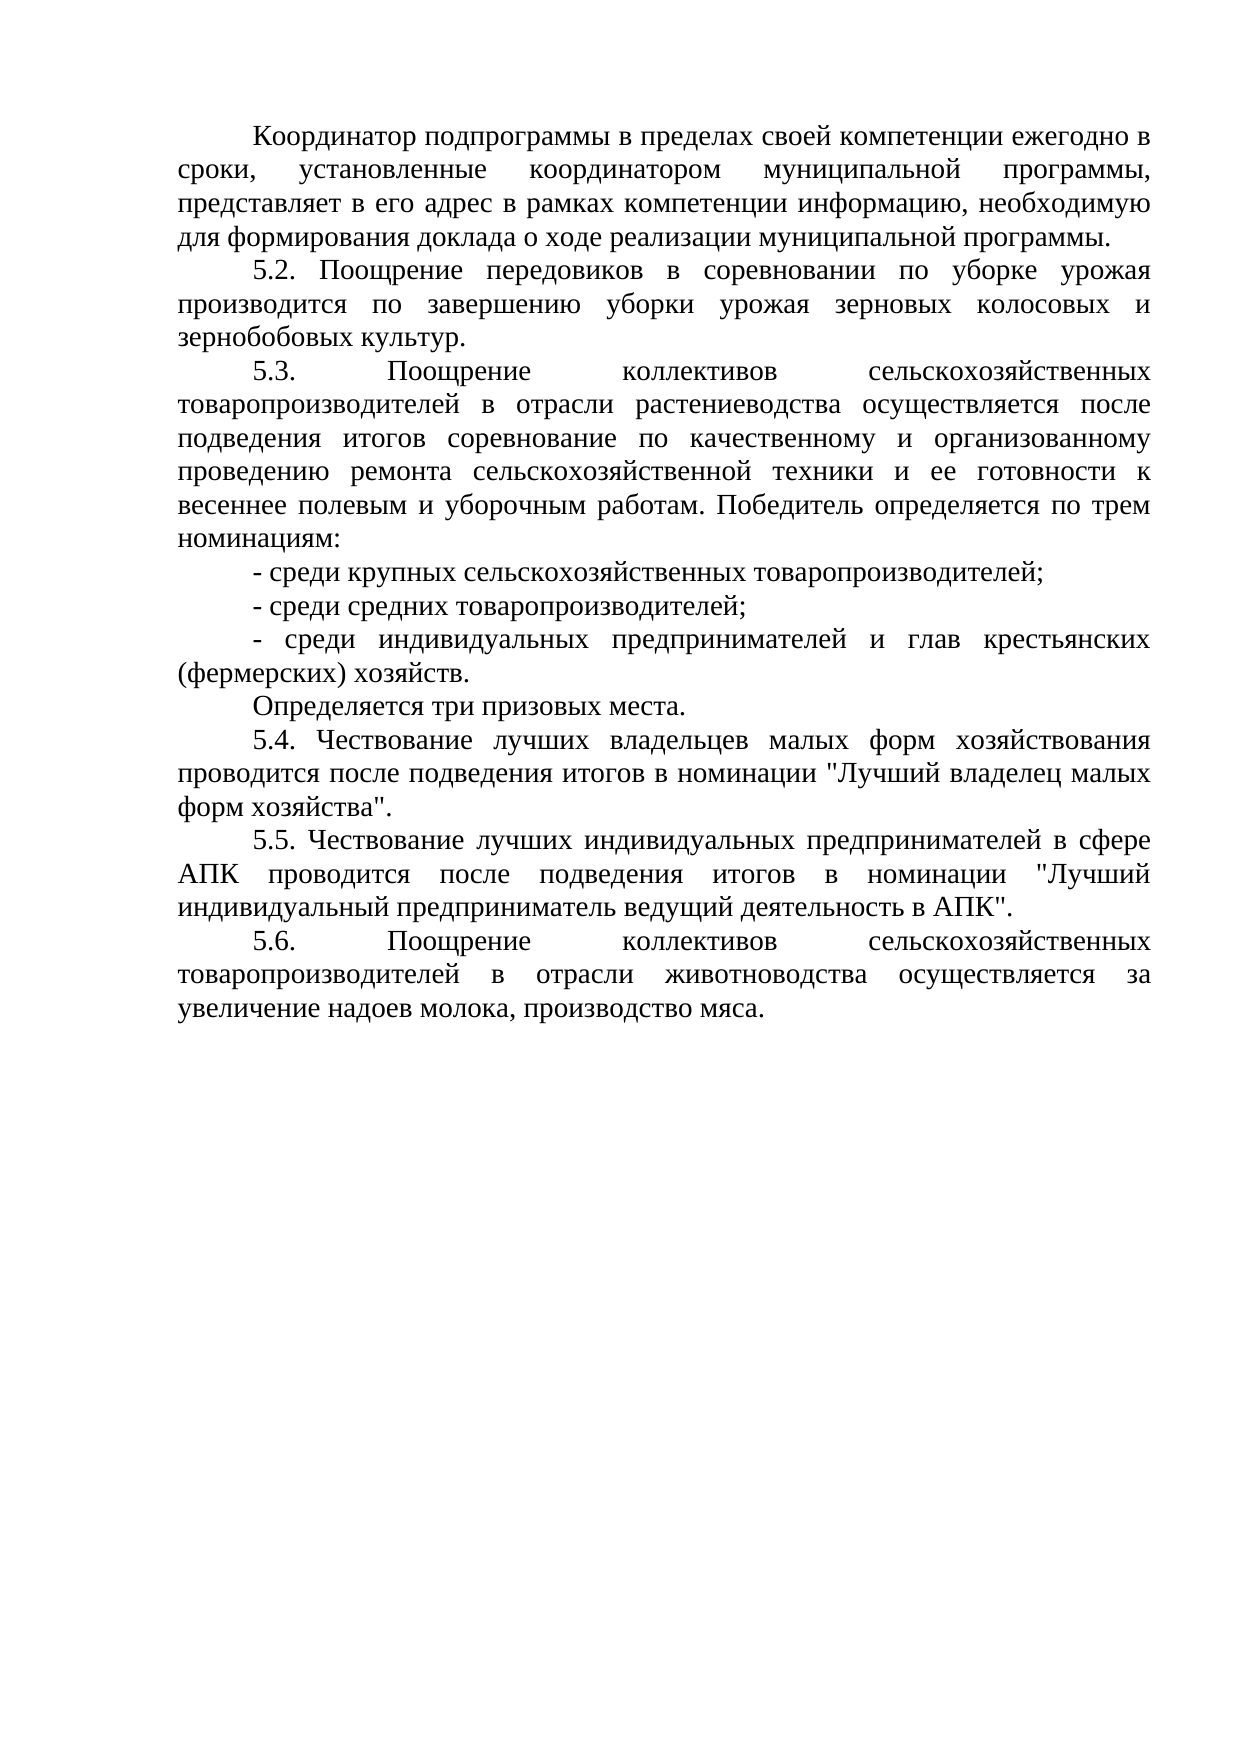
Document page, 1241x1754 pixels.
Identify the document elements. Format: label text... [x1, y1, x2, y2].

text 5.4. Чествование лучших владельцев малых форм хозяйствования проводится после подведения итогов в номинации "Лучший владелец малых форм хозяйства". [177, 722, 1152, 822]
text 5.2. Поощрение передовиков в соревновании по уборке урожая производится по завершению уборки урожая зерновых колосовых и зернобобовых культур. [177, 252, 1152, 353]
text Определяется три призовых места. [177, 688, 1152, 722]
text 5.3. Поощрение коллективов сельскохозяйственных товаропроизводителей в отрасли растениеводства осуществляется после подведения итогов соревнование по качественному и организованному проведению ремонта сельскохозяйственной техники и ее готовности к весеннее полевым и уборочным работам. Победитель определяется по трем номинациям: [177, 353, 1152, 554]
text Координатор подпрограммы в пределах своей компетенции ежегодно в сроки, установленные координатором муниципальной программы, представляет в его адрес в рамках компетенции информацию, необходимую для формирования доклада о ходе реализации муниципальной программы. [177, 118, 1152, 252]
text - среди крупных сельскохозяйственных товаропроизводителей; [177, 554, 1152, 588]
text - среди индивидуальных предпринимателей и глав крестьянских (фермерских) хозяйств. [177, 621, 1152, 688]
text 5.6. Поощрение коллективов сельскохозяйственных товаропроизводителей в отрасли животноводства осуществляется за увеличение надоев молока, производство мяса. [177, 923, 1152, 1024]
text - среди средних товаропроизводителей; [177, 588, 1152, 621]
text 5.5. Чествование лучших индивидуальных предпринимателей в сфере АПК проводится после подведения итогов в номинации "Лучший индивидуальный предприниматель ведущий деятельность в АПК". [177, 822, 1152, 923]
